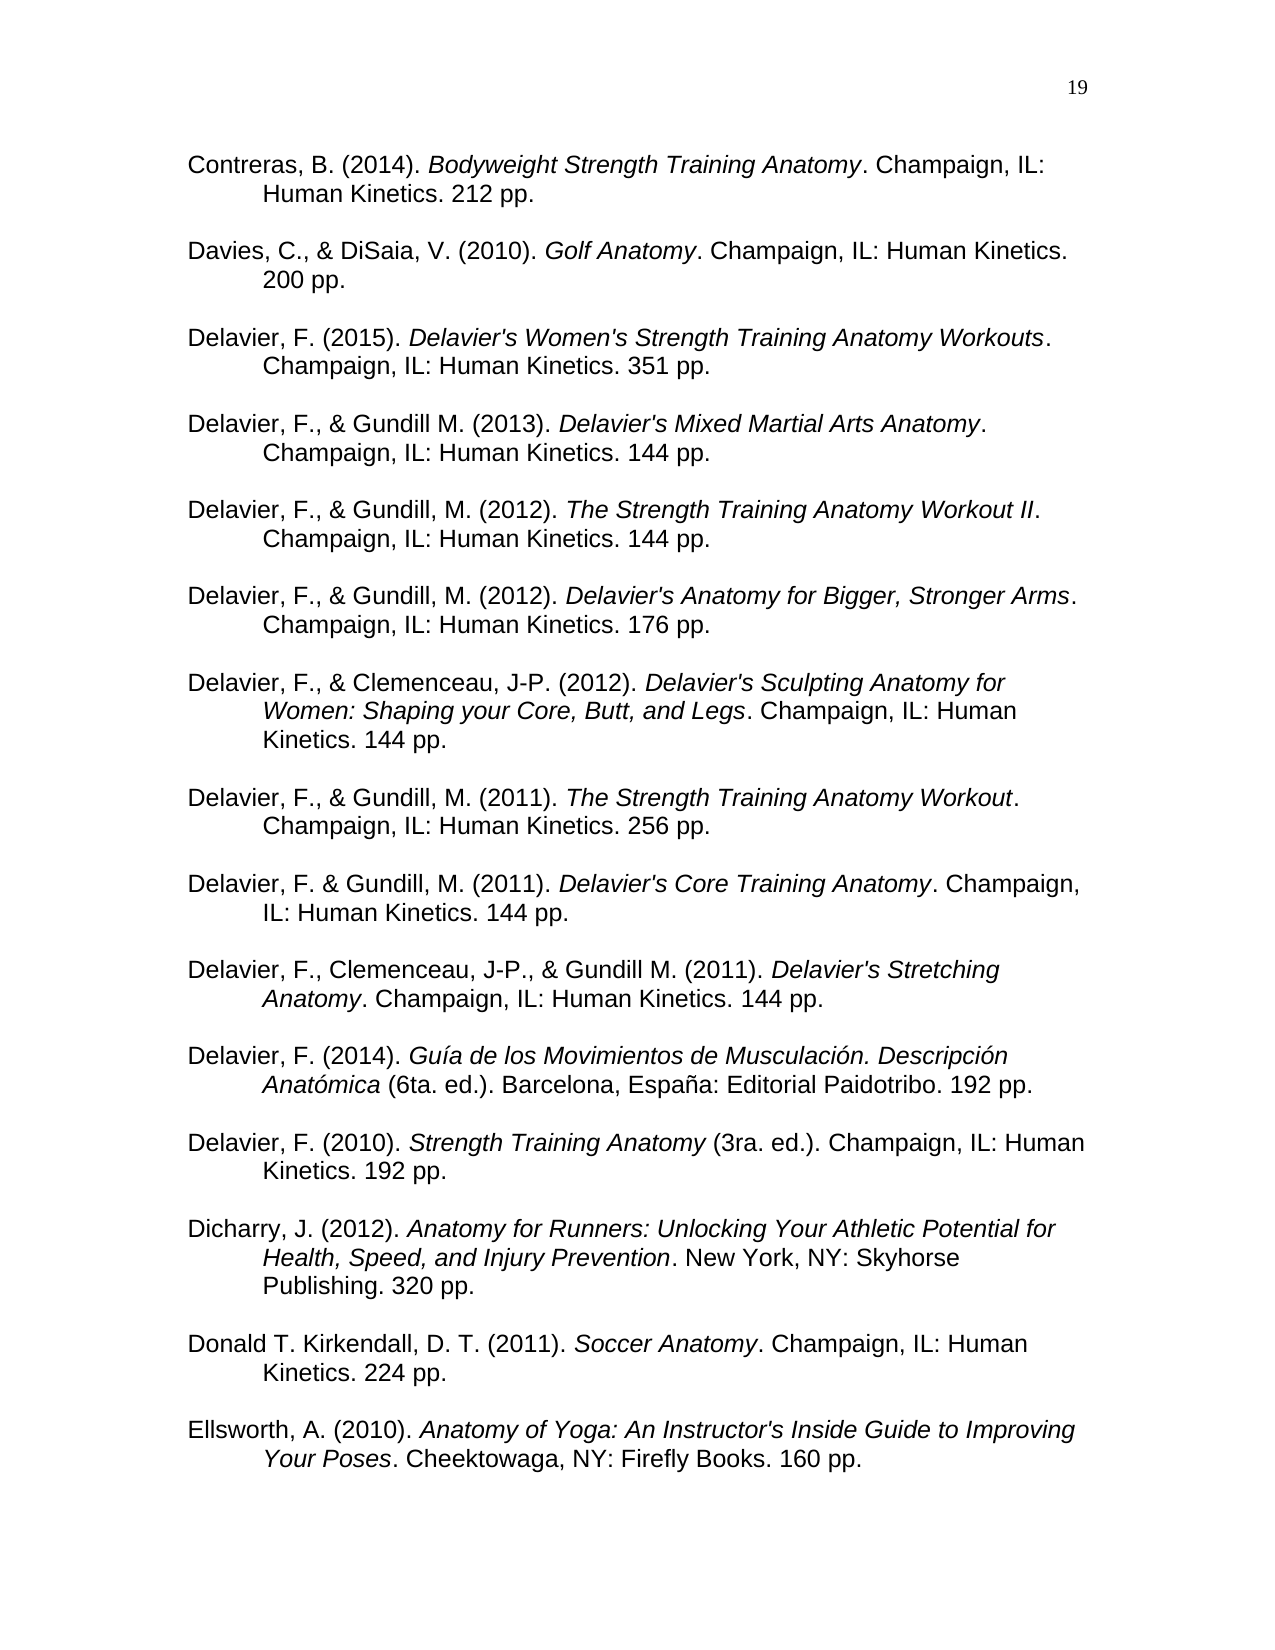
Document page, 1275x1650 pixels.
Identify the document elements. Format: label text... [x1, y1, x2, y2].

text Davies, C., & DiSaia, V. (2010). Golf Anatomy. Champaign, IL: Human Kinetics. 200 pp. [187, 236, 1087, 294]
text Delavier, F., & Gundill, M. (2012). Delavier's Anatomy for Bigger, Stronger Arms. Champaign, IL: Human Kinetics. 176 pp. [187, 581, 1087, 639]
text Dicharry, J. (2012). Anatomy for Runners: Unlocking Your Athletic Potential for Health, Speed, and Injury Prevention. New York, NY: Skyhorse Publishing. 320 pp. [187, 1214, 1087, 1300]
text Delavier, F. (2010). Strength Training Anatomy (3ra. ed.). Champaign, IL: Human Kinetics. 192 pp. [187, 1127, 1087, 1185]
text Ellsworth, A. (2010). Anatomy of Yoga: An Instructor's Inside Guide to Improving Your Poses. Cheektowaga, NY: Firefly Books. 160 pp. [187, 1415, 1087, 1472]
text Delavier, F. (2014). Guía de los Movimientos de Musculación. Descripción Anatómica (6ta. ed.). Barcelona, España: Editorial Paidotribo. 192 pp. [187, 1041, 1087, 1099]
text Delavier, F., & Gundill, M. (2011). The Strength Training Anatomy Workout. Champaign, IL: Human Kinetics. 256 pp. [187, 782, 1087, 840]
text Contreras, B. (2014). Bodyweight Strength Training Anatomy. Champaign, IL: Human Kinetics. 212 pp. [187, 150, 1087, 207]
text Donald T. Kirkendall, D. T. (2011). Soccer Anatomy. Champaign, IL: Human Kinetics. 224 pp. [187, 1329, 1087, 1386]
text Delavier, F., & Clemenceau, J-P. (2012). Delavier's Sculpting Anatomy for Women: Shaping your Core, Butt, and Legs. Champaign, IL: Human Kinetics. 144 pp. [187, 667, 1087, 754]
text Delavier, F., Clemenceau, J-P., & Gundill M. (2011). Delavier's Stretching Anatomy. Champaign, IL: Human Kinetics. 144 pp. [187, 955, 1087, 1012]
text Delavier, F. & Gundill, M. (2011). Delavier's Core Training Anatomy. Champaign, IL: Human Kinetics. 144 pp. [187, 869, 1087, 926]
text Delavier, F. (2015). Delavier's Women's Strength Training Anatomy Workouts. Champaign, IL: Human Kinetics. 351 pp. [187, 322, 1087, 380]
text Delavier, F., & Gundill M. (2013). Delavier's Mixed Martial Arts Anatomy. Champaign, IL: Human Kinetics. 144 pp. [187, 409, 1087, 466]
text Delavier, F., & Gundill, M. (2012). The Strength Training Anatomy Workout II. Champaign, IL: Human Kinetics. 144 pp. [187, 495, 1087, 552]
